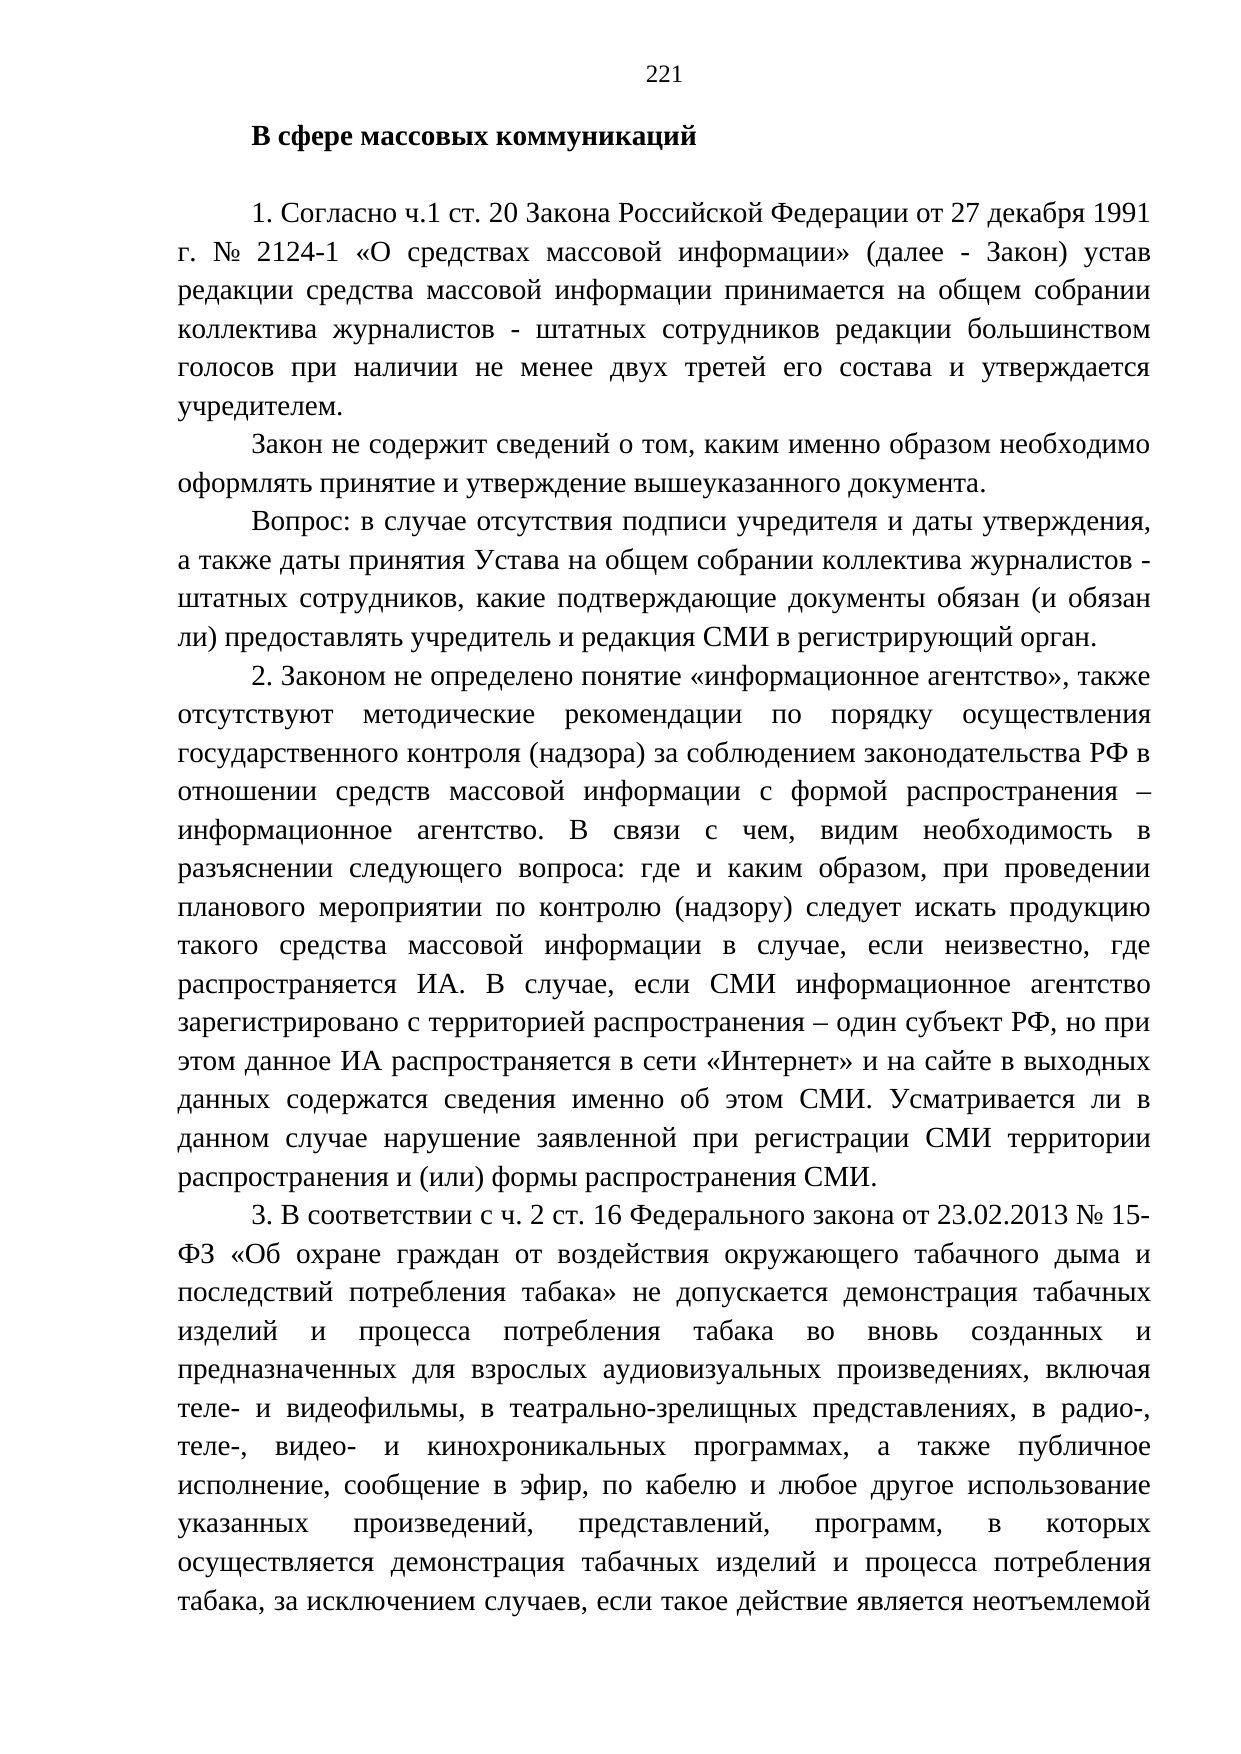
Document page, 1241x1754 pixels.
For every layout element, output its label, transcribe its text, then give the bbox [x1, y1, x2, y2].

text 1. Согласно ч.1 ст. 20 Закона Российской Федерации от 27 декабря 1991 г. № 2124-1 «О средствах массовой информации» (далее - Закон) устав редакции средства массовой информации принимается на общем собрании коллектива журналистов - штатных сотрудников редакции большинством голосов при наличии не менее двух третей его состава и утверждается учредителем. [177, 195, 1152, 421]
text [177, 1197, 1152, 1616]
text В сфере массовых коммуникаций [177, 118, 1152, 152]
text Закон не содержит сведений о том, каким именно образом необходимо оформлять принятие и утверждение вышеуказанного документа. [177, 426, 1152, 498]
text Вопрос: в случае отсутствия подписи учредителя и даты утверждения, а также даты принятия Устава на общем собрании коллектива журналистов - штатных сотрудников, какие подтверждающие документы обязан (и обязан ли) предоставлять учредитель и редакция СМИ в регистрирующий орган. [177, 503, 1152, 653]
text 2. Законом не определено понятие «информационное агентство», также отсутствуют методические рекомендации по порядку осуществления государственного контроля (надзора) за соблюдением законодательства РФ в отношении средств массовой информации с формой распространения – информационное агентство. В связи с чем, видим необходимость в разъяснении следующего вопроса: где и каким образом, при проведении планового мероприятии по контролю (надзору) следует искать продукцию такого средства массовой информации в случае, если неизвестно, где распространяется ИА. В случае, если СМИ информационное агентство зарегистрировано с территорией распространения – один субъект РФ, но при этом данное ИА распространяется в сети «Интернет» и на сайте в выходных данных содержатся сведения именно об этом СМИ. Усматривается ли в данном случае нарушение заявленной при регистрации СМИ территории распространения и (или) формы распространения СМИ. [177, 658, 1152, 1192]
